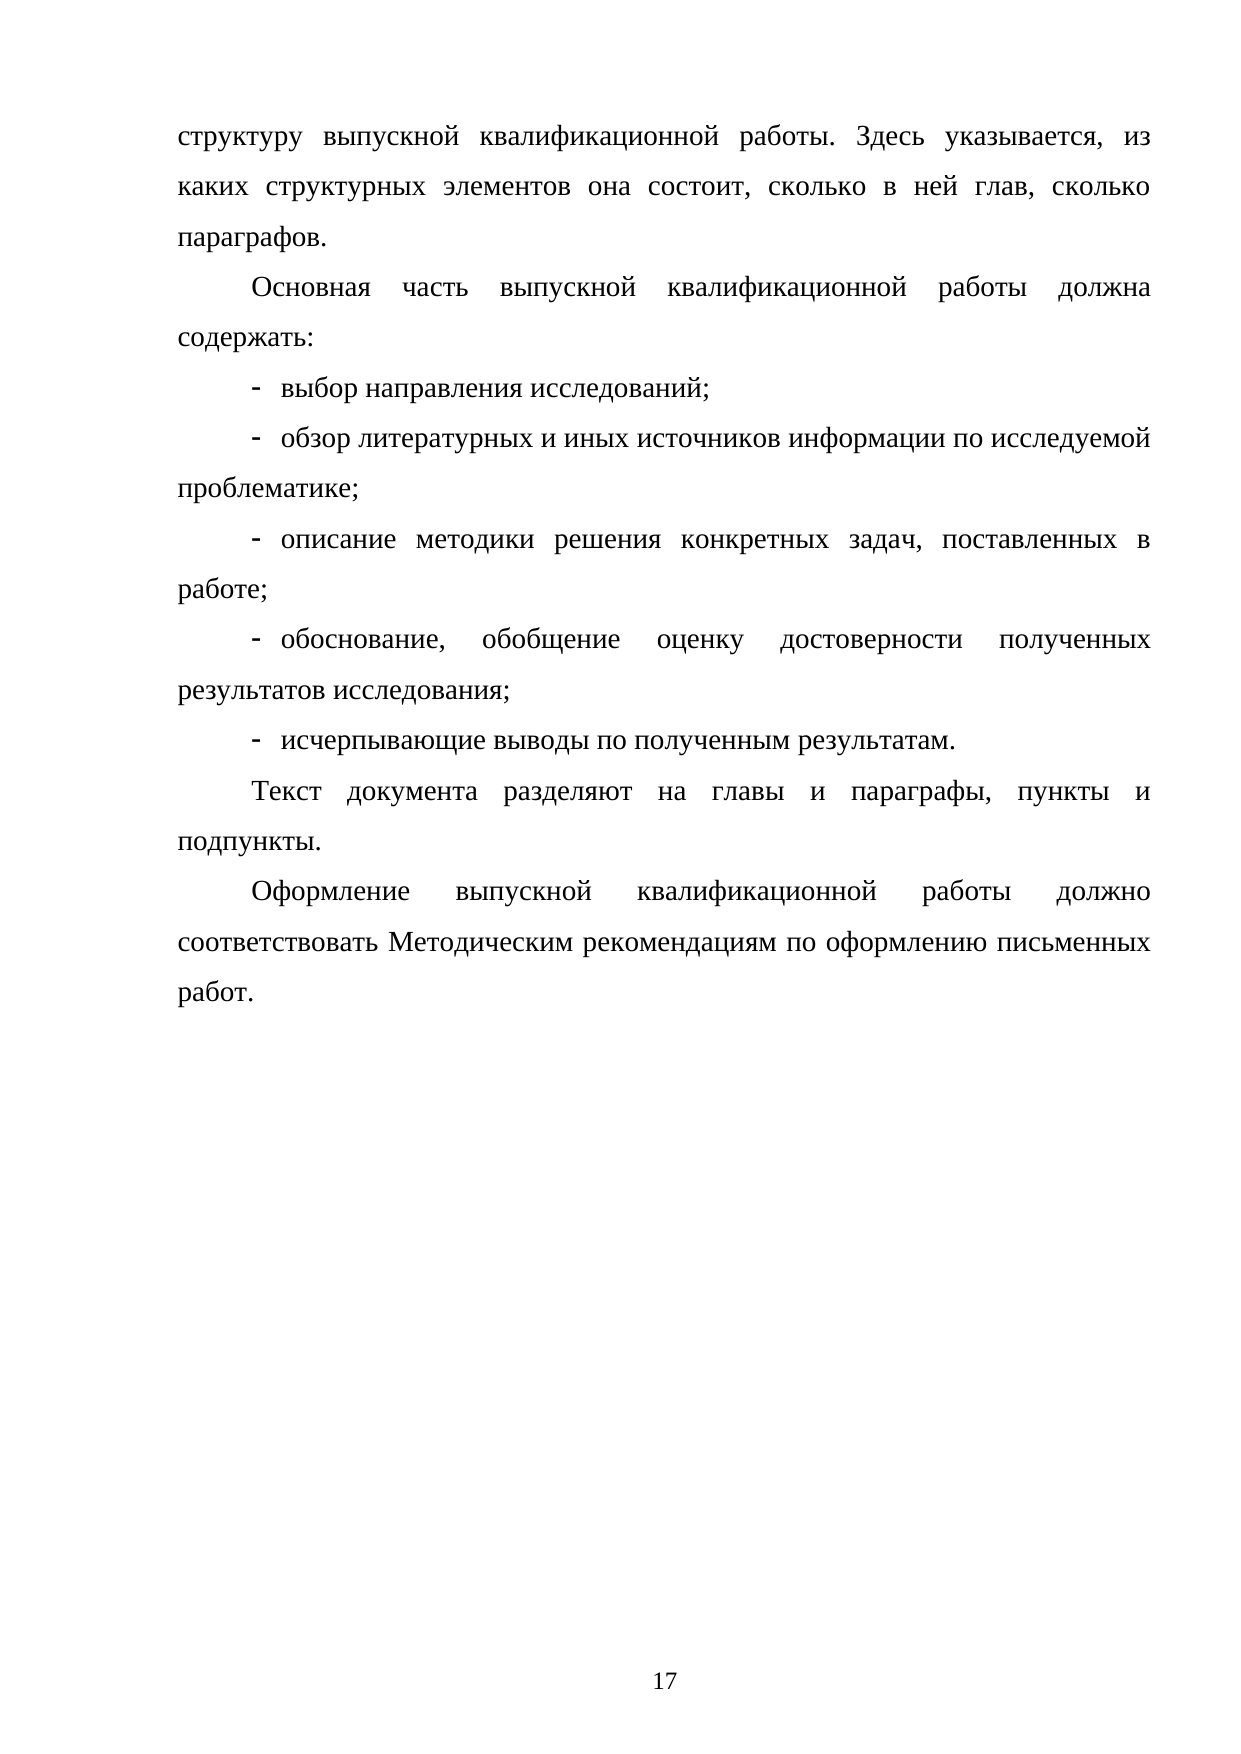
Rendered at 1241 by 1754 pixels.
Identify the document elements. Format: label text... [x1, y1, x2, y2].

text Оформление выпускной квалификационной работы должно соответствовать Методическим рекомендациям по оформлению письменных работ. [177, 873, 1152, 1007]
list описание методики решения конкретных задач, поставленных в работе; [177, 521, 1152, 605]
list обзор литературных и иных источников информации по исследуемой проблематике; [177, 420, 1152, 504]
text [177, 118, 1152, 252]
list обоснование, обобщение оценку достоверности полученных результатов исследования; [177, 622, 1152, 706]
text Основная часть выпускной квалификационной работы должна содержать: [177, 269, 1152, 353]
text Текст документа разделяют на главы и параграфы, пункты и подпункты. [177, 773, 1152, 857]
list выбор направления исследований; [177, 370, 1152, 403]
list исчерпывающие выводы по полученным результатам. [177, 722, 1152, 756]
